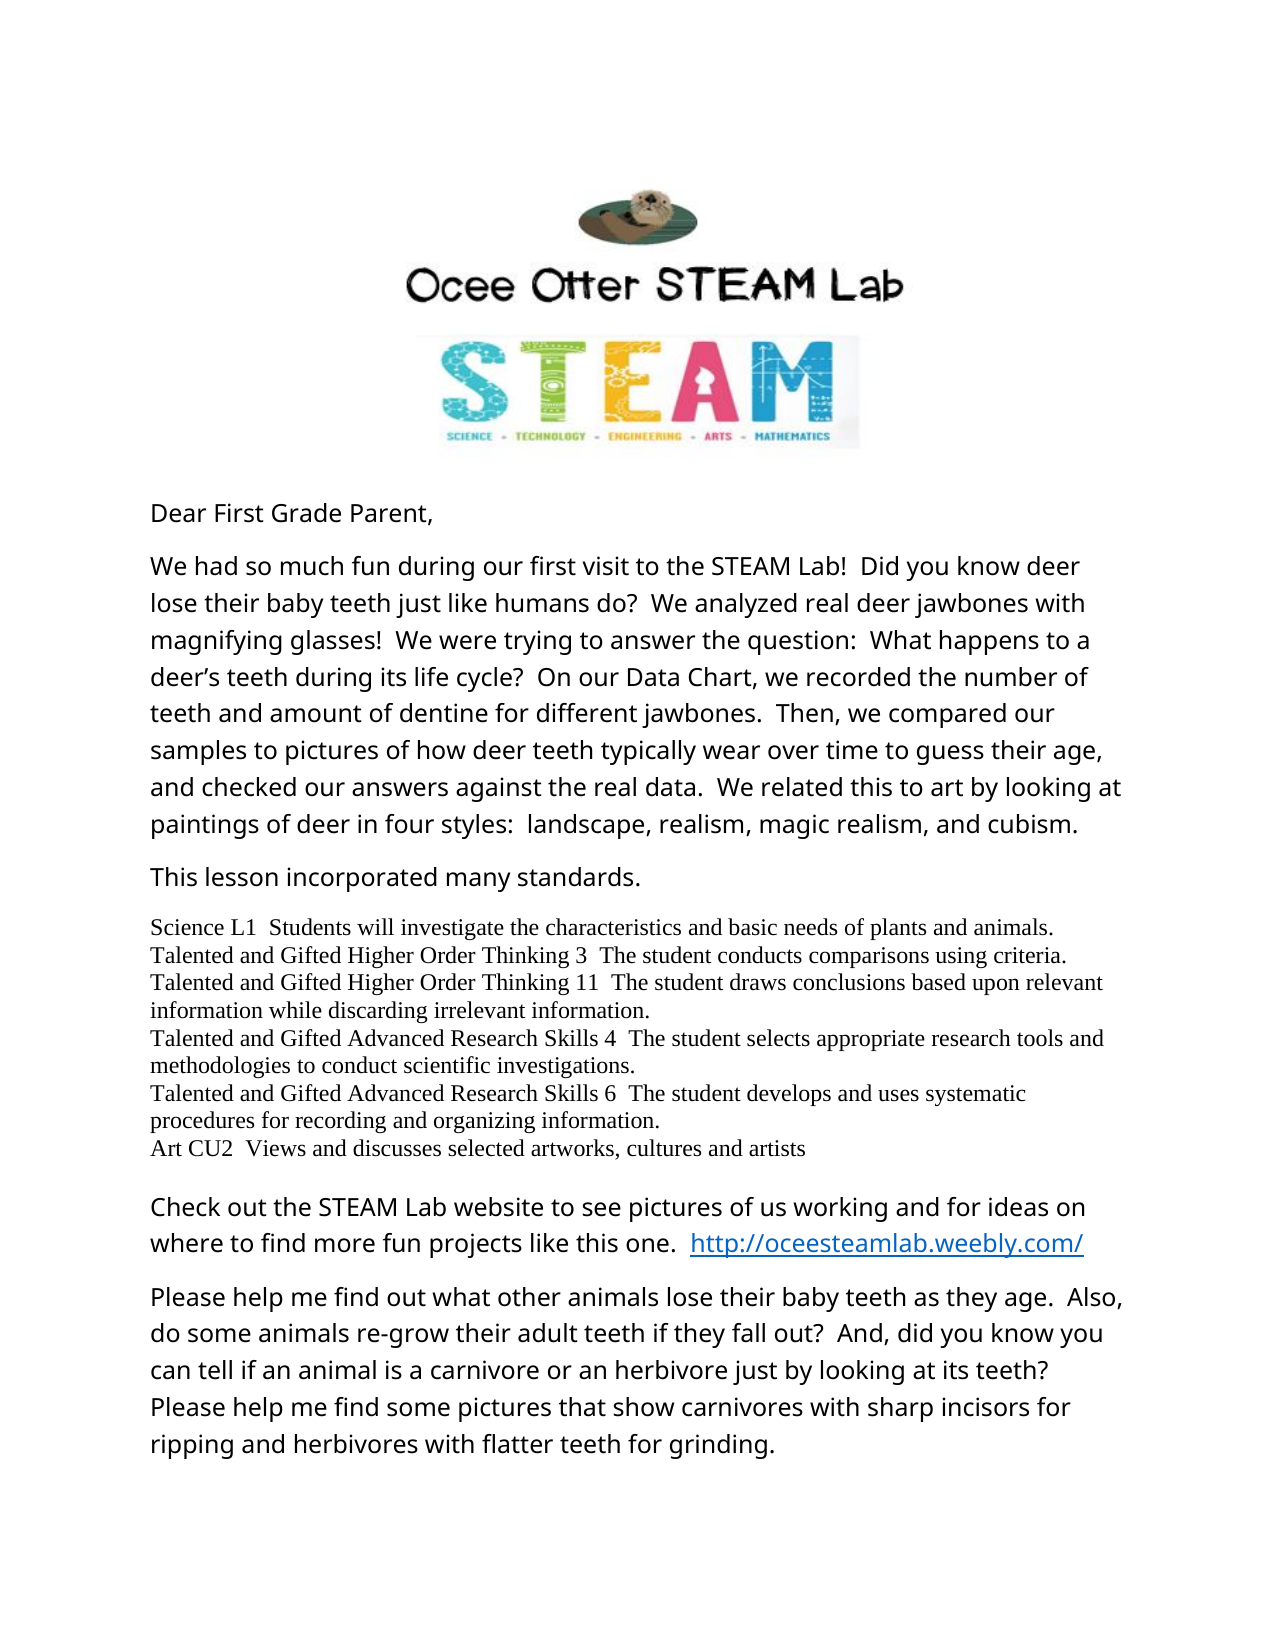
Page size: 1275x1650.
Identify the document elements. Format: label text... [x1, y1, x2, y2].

text This lesson incorporated many standards. [150, 860, 1125, 894]
text We had so much fun during our first visit to the STEAM Lab! Did you know deer lose their baby teeth just like humans do? We analyzed real deer jawbones with magnifying glasses! We were trying to answer the question: What happens to a deer’s teeth during its life cycle? On our Data Chart, we recorded the number of teeth and amount of dentine for different jawbones. Then, we compared our samples to pictures of how deer teeth typically wear over time to guess their age, and checked our answers against the real data. We related this to art by looking at paintings of deer in four styles: landscape, realism, magic realism, and cubism. [150, 549, 1125, 840]
text Talented and Gifted Advanced Research Skills 4 The student selects appropriate research tools and methodologies to conduct scientific investigations. [150, 1023, 1125, 1079]
text Talented and Gifted Higher Order Thinking 3 The student conducts comparisons using criteria. [150, 941, 1125, 968]
text Dear First Grade Parent, [150, 495, 1125, 529]
text Please help me find out what other animals lose their baby teeth as they age. Also, do some animals re-grow their adult teeth if they fall out? And, did you know you can tell if an animal is a carnivore or an herbivore just by looking at its teeth? Please help me find some pictures that show carnivores with sharp incisors for ripping and herbivores with flatter teeth for grinding. [150, 1279, 1125, 1461]
text Talented and Gifted Higher Order Thinking 11 The student draws conclusions based upon relevant information while discarding irrelevant information. [150, 968, 1125, 1023]
picture [304, 150, 971, 477]
text Talented and Gifted Advanced Research Skills 6 The student develops and uses systematic procedures for recording and organizing information. [150, 1079, 1125, 1134]
text Science L1 Students will investigate the characteristics and basic needs of plants and animals. [150, 913, 1125, 941]
text Check out the STEAM Lab website to see pictures of us working and for ideas on where to find more fun projects like this one. http://oceesteamlab.weebly.com/ [150, 1189, 1125, 1260]
text Art CU2 Views and discusses selected artworks, cultures and artists [150, 1134, 1125, 1162]
